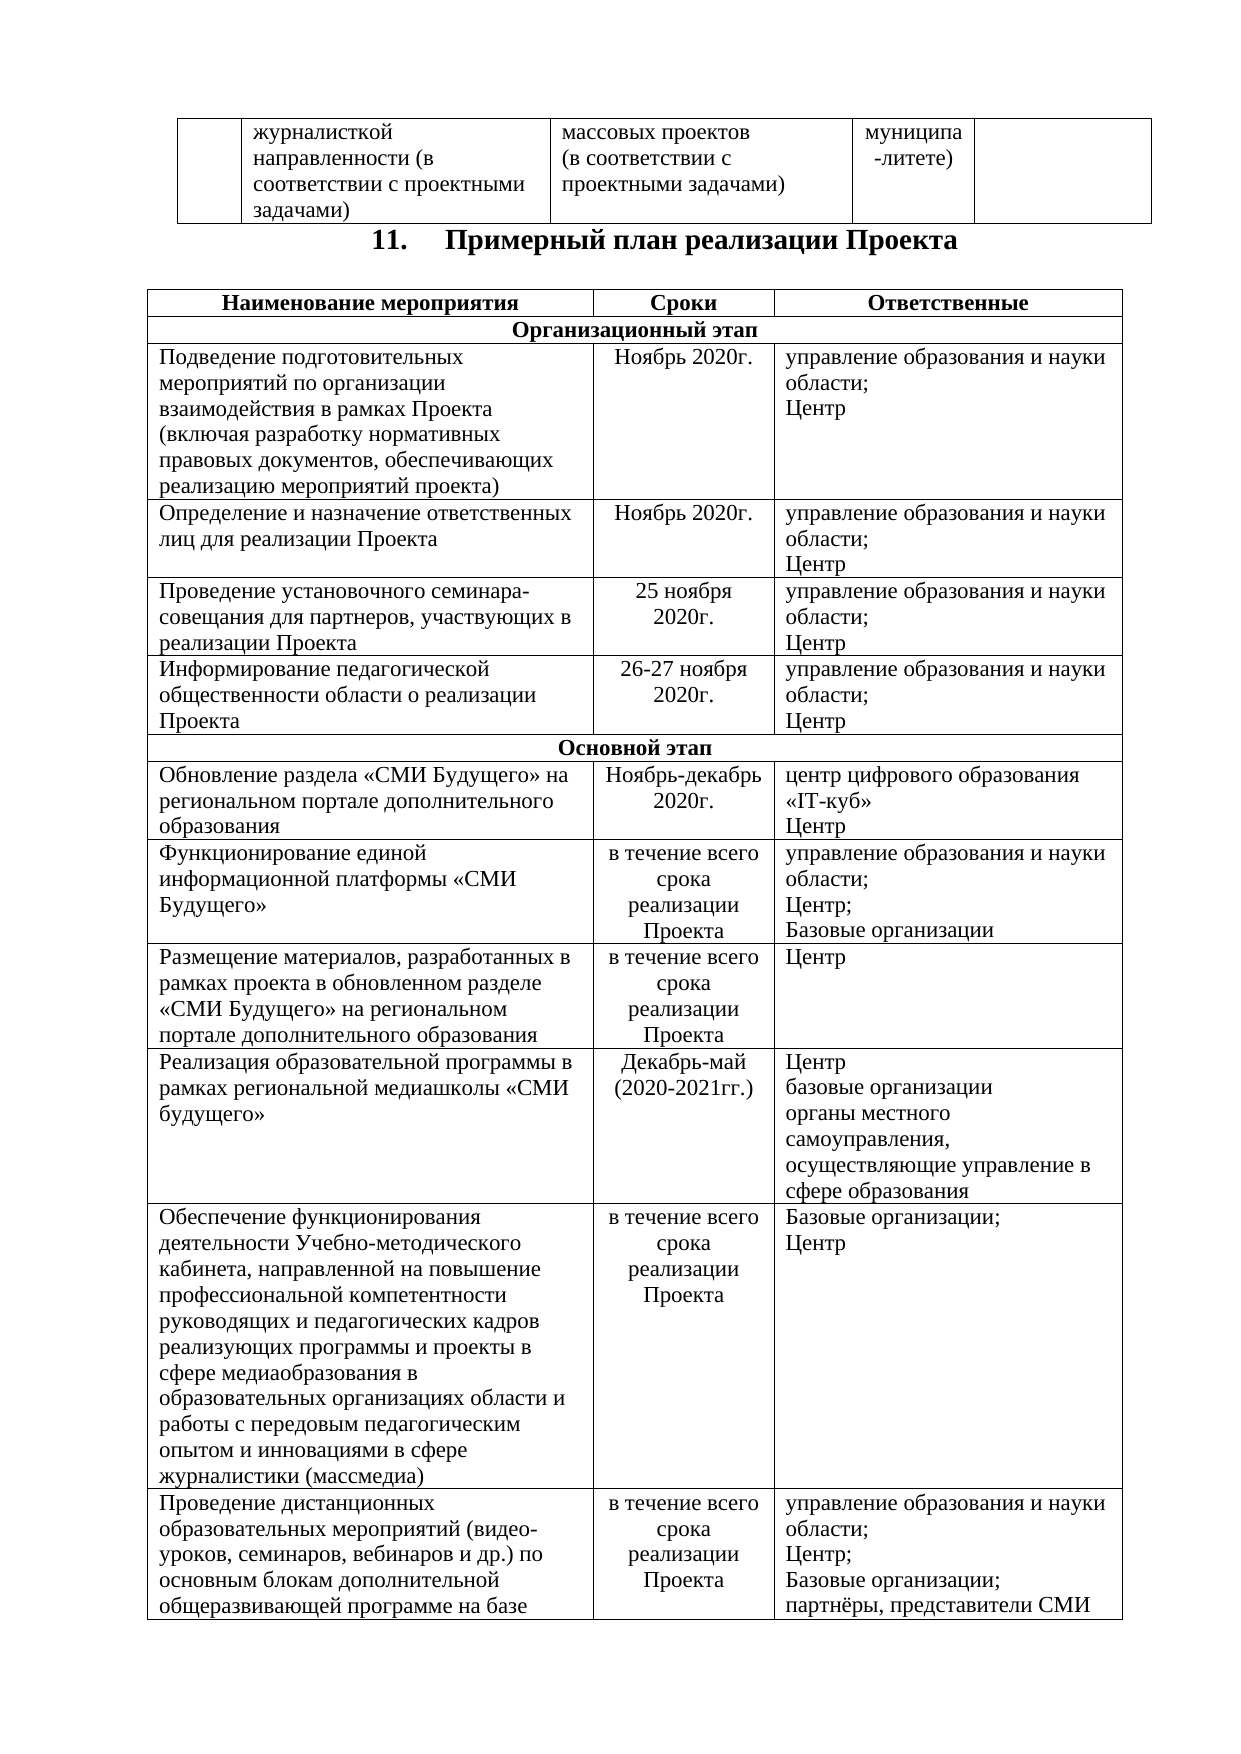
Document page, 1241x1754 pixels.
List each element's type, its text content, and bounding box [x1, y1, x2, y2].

text 11. Примерный план реализации Проекта [177, 224, 1152, 256]
table_cell Обновление раздела «СМИ Будущего» на региональном портале дополнительного образования [148, 762, 593, 839]
table_header Сроки [594, 290, 774, 316]
table_cell Организационный этап [148, 317, 1122, 343]
table_cell Ноябрь 2020г. [594, 344, 774, 498]
table_cell Центр [775, 944, 1122, 1047]
table_header Ответственные [775, 290, 1122, 316]
table_cell Ноябрь-декабрь 2020г. [594, 762, 774, 839]
table_cell Функционирование единой информационной платформы «СМИ Будущего» [148, 840, 593, 943]
table_cell управление образования и науки области; Центр [775, 500, 1122, 577]
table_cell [551, 119, 852, 222]
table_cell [594, 1489, 774, 1618]
table_cell управление образования и науки области; Центр [775, 578, 1122, 655]
table_cell управление образования и науки области; Центр; Базовые организации [775, 840, 1122, 943]
table_cell Определение и назначение ответственных лиц для реализации Проекта [148, 500, 593, 577]
table_cell 2 [975, 119, 1151, 222]
table_cell 26-27 ноября 2020г. [594, 656, 774, 734]
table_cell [148, 1489, 593, 1618]
table_cell в течение всего срока реализации Проекта [594, 1204, 774, 1488]
table_cell Реализация образовательной программы в рамках региональной медиашколы «СМИ будущего» [148, 1049, 593, 1203]
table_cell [242, 119, 550, 222]
table_cell Обеспечение функционирования деятельности Учебно-методического кабинета, направленной на повышение профессиональной компетентности руководящих и педагогических кадров реализующих программы и проекты в сфере медиаобразования в образовательных организациях области и работы с передовым педагогическим опытом и инновациями в сфере журналистики (массмедиа) [148, 1204, 593, 1488]
table_cell Размещение материалов, разработанных в рамках проекта в обновленном разделе «СМИ Будущего» на региональном портале дополнительного образования [148, 944, 593, 1047]
table_cell Информирование педагогической общественности области о реализации Проекта [148, 656, 593, 734]
table_cell в течение всего срока реализации Проекта [594, 944, 774, 1047]
table_cell 6 [178, 119, 241, 222]
table_cell Базовые организации; Центр [775, 1204, 1122, 1488]
table_cell управление образования и науки области; Центр [775, 656, 1122, 734]
table_cell Декабрь-май (2020-2021гг.) [594, 1049, 774, 1203]
table_cell в течение всего срока реализации Проекта [594, 840, 774, 943]
table_cell Основной этап [148, 735, 1122, 761]
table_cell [853, 119, 974, 222]
table_cell Центр базовые организации органы местного самоуправления, осуществляющие управление в сфере образования [775, 1049, 1122, 1203]
table_cell управление образования и науки области; Центр [775, 344, 1122, 498]
table_cell центр цифрового образования «IT-куб» Центр [775, 762, 1122, 839]
table_cell Проведение установочного семинара-совещания для партнеров, участвующих в реализации Проекта [148, 578, 593, 655]
table_cell Подведение подготовительных мероприятий по организации взаимодействия в рамках Проекта (включая разработку нормативных правовых документов, обеспечивающих реализацию мероприятий проекта) [148, 344, 593, 498]
table_header Наименование мероприятия [148, 290, 593, 316]
table_cell Ноябрь 2020г. [594, 500, 774, 577]
table_cell 25 ноября 2020г. [594, 578, 774, 655]
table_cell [775, 1489, 1122, 1618]
